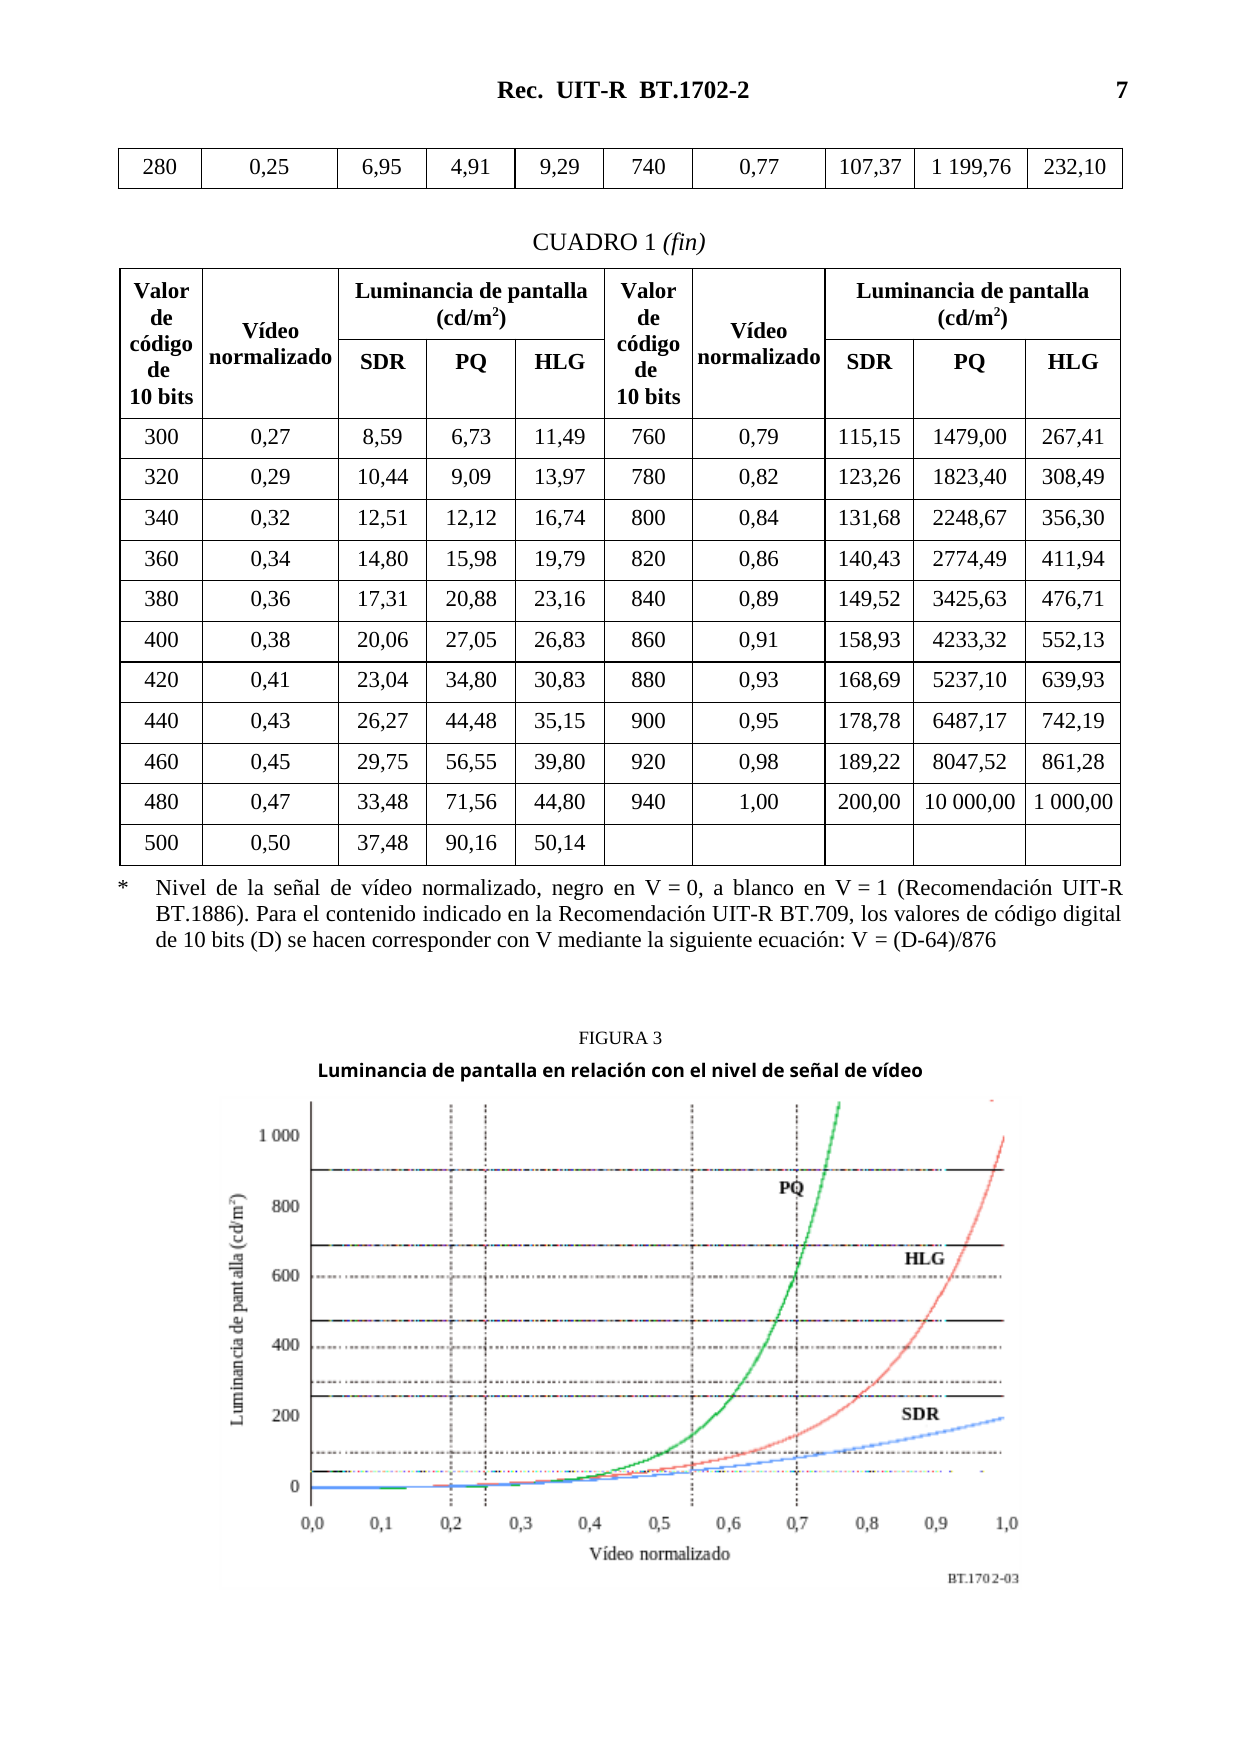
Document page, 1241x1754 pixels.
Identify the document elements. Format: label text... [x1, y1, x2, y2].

table_cell 5237,10 [914, 663, 1025, 702]
table_cell 1 199,76 [915, 149, 1027, 188]
table_cell 742,19 [1026, 703, 1120, 743]
table_cell 760 [605, 419, 692, 458]
table_cell 131,68 [826, 500, 913, 539]
table_cell 19,79 [516, 541, 604, 580]
table_cell 1,00 [693, 784, 824, 824]
table_cell 2248,67 [914, 500, 1025, 539]
table_cell 26,83 [516, 622, 604, 661]
table_cell 280 [119, 149, 201, 188]
table_header Valor de código de 10 bits [121, 269, 202, 418]
table_cell 14,80 [339, 541, 426, 580]
table_cell 6,95 [338, 149, 426, 188]
table_cell 500 [121, 825, 202, 864]
table_cell 6,73 [427, 419, 515, 458]
table_cell 0,25 [202, 149, 337, 188]
table_cell 11,49 [516, 419, 604, 458]
table_cell 29,75 [339, 744, 426, 783]
table_cell 0,50 [203, 825, 338, 864]
table_cell 9,29 [516, 149, 603, 188]
table_cell 0,34 [203, 541, 338, 580]
table_cell 33,48 [339, 784, 426, 824]
table_cell 0,91 [693, 622, 824, 661]
table_cell 0,38 [203, 622, 338, 661]
table_cell 0,89 [693, 581, 824, 621]
table_cell 476,71 [1026, 581, 1120, 621]
table_header Valor de código de 10 bits [605, 269, 692, 418]
table_cell 360 [121, 541, 202, 580]
table_cell 107,37 [826, 149, 914, 188]
table_cell 860 [605, 622, 692, 661]
table_cell 23,04 [339, 663, 426, 702]
table_cell 20,06 [339, 622, 426, 661]
table_cell 15,98 [427, 541, 515, 580]
table_cell 1823,40 [914, 459, 1025, 499]
table_cell 861,28 [1026, 744, 1120, 783]
table_cell 1 000,00 [1026, 784, 1120, 824]
text FigurA 3 [118, 1027, 1122, 1048]
table_cell 90,16 [427, 825, 515, 864]
table_cell 17,31 [339, 581, 426, 621]
table_cell 0,45 [203, 744, 338, 783]
table_cell 880 [605, 663, 692, 702]
table_cell 340 [121, 500, 202, 539]
table_cell 300 [121, 419, 202, 458]
table_cell 9,09 [427, 459, 515, 499]
table_cell 356,30 [1026, 500, 1120, 539]
table_cell [693, 825, 824, 864]
table_cell 168,69 [826, 663, 913, 702]
table_cell 37,48 [339, 825, 426, 864]
table_cell 30,83 [516, 663, 604, 702]
table_cell 13,97 [516, 459, 604, 499]
table_cell 780 [605, 459, 692, 499]
table_cell 27,05 [427, 622, 515, 661]
table_cell [1026, 825, 1120, 864]
table_cell 200,00 [826, 784, 913, 824]
table_cell 0,79 [693, 419, 824, 458]
table_header Vídeo normalizado [693, 269, 824, 418]
table_cell 0,41 [203, 663, 338, 702]
table_cell 4,91 [427, 149, 514, 188]
table_cell 552,13 [1026, 622, 1120, 661]
table_cell 20,88 [427, 581, 515, 621]
table_cell 10 000,00 [914, 784, 1025, 824]
table_cell 920 [605, 744, 692, 783]
table_cell 0,29 [203, 459, 338, 499]
table_header Luminancia de pantalla (cd/m2) [826, 269, 1120, 338]
table_cell 308,49 [1026, 459, 1120, 499]
table_cell 8,59 [339, 419, 426, 458]
table_cell 800 [605, 500, 692, 539]
table_cell 2774,49 [914, 541, 1025, 580]
table_cell [826, 825, 913, 864]
table_cell 4233,32 [914, 622, 1025, 661]
table_cell HLG [1026, 340, 1120, 418]
table_cell 380 [121, 581, 202, 621]
table_cell 115,15 [826, 419, 913, 458]
table_cell 940 [605, 784, 692, 824]
table_cell 56,55 [427, 744, 515, 783]
table_cell 149,52 [826, 581, 913, 621]
table_cell 840 [605, 581, 692, 621]
table_cell 0,77 [693, 149, 825, 188]
table_cell 10,44 [339, 459, 426, 499]
table_cell 39,80 [516, 744, 604, 783]
table_cell 460 [121, 744, 202, 783]
table_cell 0,82 [693, 459, 824, 499]
table_cell 0,93 [693, 663, 824, 702]
table_cell SDR [826, 340, 913, 418]
text CUADRO 1 (fin) [118, 227, 1122, 256]
table_cell 34,80 [427, 663, 515, 702]
table_header Vídeo normalizado [203, 269, 338, 418]
table_cell 400 [121, 622, 202, 661]
table_cell 740 [604, 149, 692, 188]
table_cell [605, 825, 692, 864]
table_cell 232,10 [1028, 149, 1122, 188]
table_cell 71,56 [427, 784, 515, 824]
table_cell 440 [121, 703, 202, 743]
table_cell 6487,17 [914, 703, 1025, 743]
table_cell PQ [914, 340, 1025, 418]
table_cell HLG [516, 340, 604, 418]
table_cell 44,80 [516, 784, 604, 824]
table_cell 50,14 [516, 825, 604, 864]
table_cell 320 [121, 459, 202, 499]
table_cell 411,94 [1026, 541, 1120, 580]
table_cell 12,12 [427, 500, 515, 539]
table_cell 267,41 [1026, 419, 1120, 458]
table_cell 44,48 [427, 703, 515, 743]
title Luminancia de pantalla en relación con el nivel de señal de vídeo [118, 1057, 1122, 1082]
table_cell 639,93 [1026, 663, 1120, 702]
table_cell 35,15 [516, 703, 604, 743]
table_cell 12,51 [339, 500, 426, 539]
table_cell 0,32 [203, 500, 338, 539]
table_cell [914, 825, 1025, 864]
table_cell 0,43 [203, 703, 338, 743]
table_cell 820 [605, 541, 692, 580]
table_cell 8047,52 [914, 744, 1025, 783]
table_cell 189,22 [826, 744, 913, 783]
table_cell 0,36 [203, 581, 338, 621]
table_cell 0,98 [693, 744, 824, 783]
table_cell 23,16 [516, 581, 604, 621]
table_cell * Nivel de la señal de vídeo normalizado, negro en V = 0, a blanco en V = 1 (Recomendación UIT-R BT.1886). Para el contenido indicado en la Recomendación UIT-R BT.709, los valores de código digital de 10 bits (D) se hacen corresponder con V mediante la siguiente ecuación: V = (D-64)/876 [120, 866, 1120, 953]
table_cell 178,78 [826, 703, 913, 743]
table_cell PQ [427, 340, 515, 418]
table_cell 16,74 [516, 500, 604, 539]
table_cell 3425,63 [914, 581, 1025, 621]
table_cell 123,26 [826, 459, 913, 499]
table_cell 140,43 [826, 541, 913, 580]
table_cell 0,47 [203, 784, 338, 824]
table_header Luminancia de pantalla (cd/m2) [339, 269, 604, 338]
table_cell 0,95 [693, 703, 824, 743]
table_cell 900 [605, 703, 692, 743]
table_cell SDR [339, 340, 426, 418]
table_cell 26,27 [339, 703, 426, 743]
table_cell 0,84 [693, 500, 824, 539]
table_cell 0,27 [203, 419, 338, 458]
table_cell 158,93 [826, 622, 913, 661]
table_cell 420 [121, 663, 202, 702]
table_cell 1479,00 [914, 419, 1025, 458]
table_cell 480 [121, 784, 202, 824]
table_cell 0,86 [693, 541, 824, 580]
